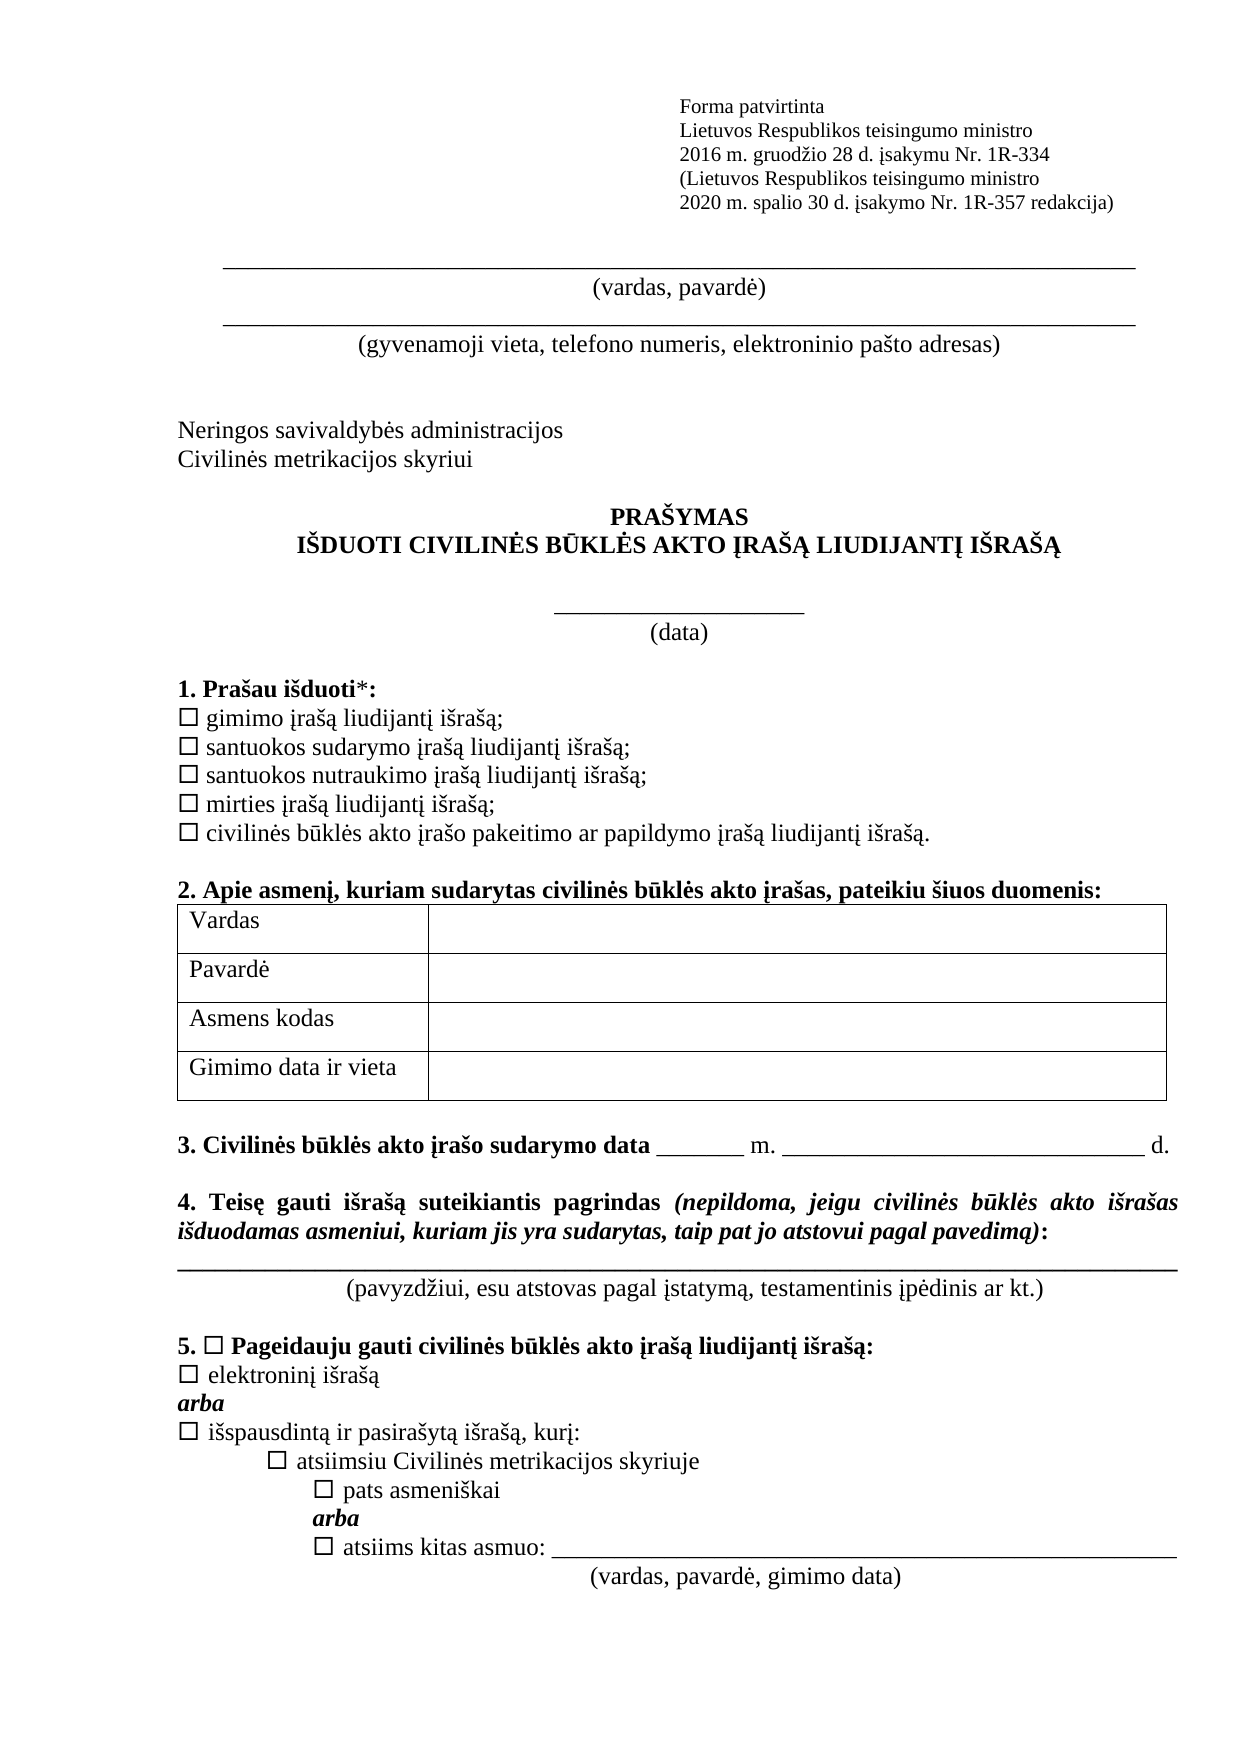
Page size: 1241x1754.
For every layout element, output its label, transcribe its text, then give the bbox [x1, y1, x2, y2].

text PRAŠYMAS [177, 502, 1181, 530]
text 2016 m. gruodžio 28 d. įsakymu Nr. 1R-334 [679, 142, 1181, 166]
text IŠDUOTI CIVILINĖS BŪKLĖS AKTO ĮRAŠĄ LIUDIJANTĮ IŠRAŠĄ [177, 530, 1181, 559]
table_header [429, 905, 1166, 953]
text _________________________________________________________________________ [177, 300, 1181, 329]
text santuokos sudarymo įrašą liudijantį išrašą; [177, 732, 1181, 760]
text atsiims kitas asmuo: __________________________________________________ [177, 1532, 1181, 1561]
table_cell Gimimo data ir vieta [178, 1052, 428, 1100]
text (data) [177, 617, 1181, 645]
text (pavyzdžiui, esu atstovas pagal įstatymą, testamentinis įpėdinis ar kt.) [177, 1273, 1181, 1302]
text atsiimsiu Civilinės metrikacijos skyriuje [177, 1446, 1181, 1475]
text Civilinės metrikacijos skyriui [177, 444, 1181, 473]
text Forma patvirtinta [177, 89, 1181, 118]
text elektroninį išrašą [177, 1360, 1181, 1388]
text 2. Apie asmenį, kuriam sudarytas civilinės būklės akto įrašas, pateikiu šiuos duomenis: [177, 875, 1181, 904]
text (vardas, pavardė) [177, 272, 1181, 300]
text arba [177, 1388, 1181, 1417]
text išspausdintą ir pasirašytą išrašą, kurį: [177, 1417, 1181, 1446]
text ____________________ [177, 588, 1181, 617]
text gimimo įrašą liudijantį išrašą; [177, 703, 1181, 732]
table_cell [429, 1052, 1166, 1100]
text (vardas, pavardė, gimimo data) [177, 1561, 1181, 1590]
text (Lietuvos Respublikos teisingumo ministro [679, 166, 1181, 190]
table_cell [429, 954, 1166, 1002]
text 2020 m. spalio 30 d. įsakymo Nr. 1R-357 redakcija) [679, 190, 1181, 214]
text (gyvenamoji vieta, telefono numeris, elektroninio pašto adresas) [177, 329, 1181, 358]
text mirties įrašą liudijantį išrašą; [177, 789, 1181, 818]
text pats asmeniškai [177, 1475, 1181, 1503]
table_header Vardas [178, 905, 428, 953]
text ________________________________________________________________________________ [177, 1245, 1181, 1273]
text arba [177, 1503, 1181, 1532]
text 1. Prašau išduoti*: [177, 674, 1181, 703]
text civilinės būklės akto įrašo pakeitimo ar papildymo įrašą liudijantį išrašą. [177, 818, 1181, 847]
text Lietuvos Respublikos teisingumo ministro [679, 118, 1181, 142]
text _________________________________________________________________________ [177, 243, 1181, 272]
text 4. Teisę gauti išrašą suteikiantis pagrindas (nepildoma, jeigu civilinės būklės akto išrašas išduodamas asmeniui, kuriam jis yra sudarytas, taip pat jo atstovui pagal pavedimą): [177, 1187, 1181, 1245]
text Neringos savivaldybės administracijos [177, 415, 1181, 444]
table_cell Pavardė [178, 954, 428, 1002]
text 3. Civilinės būklės akto įrašo sudarymo data _______ m. _____________________________ d. [177, 1130, 1181, 1158]
text 5. Pageidauju gauti civilinės būklės akto įrašą liudijantį išrašą: [177, 1331, 1181, 1360]
text santuokos nutraukimo įrašą liudijantį išrašą; [177, 760, 1181, 789]
table_cell Asmens kodas [178, 1003, 428, 1051]
table_cell [429, 1003, 1166, 1051]
